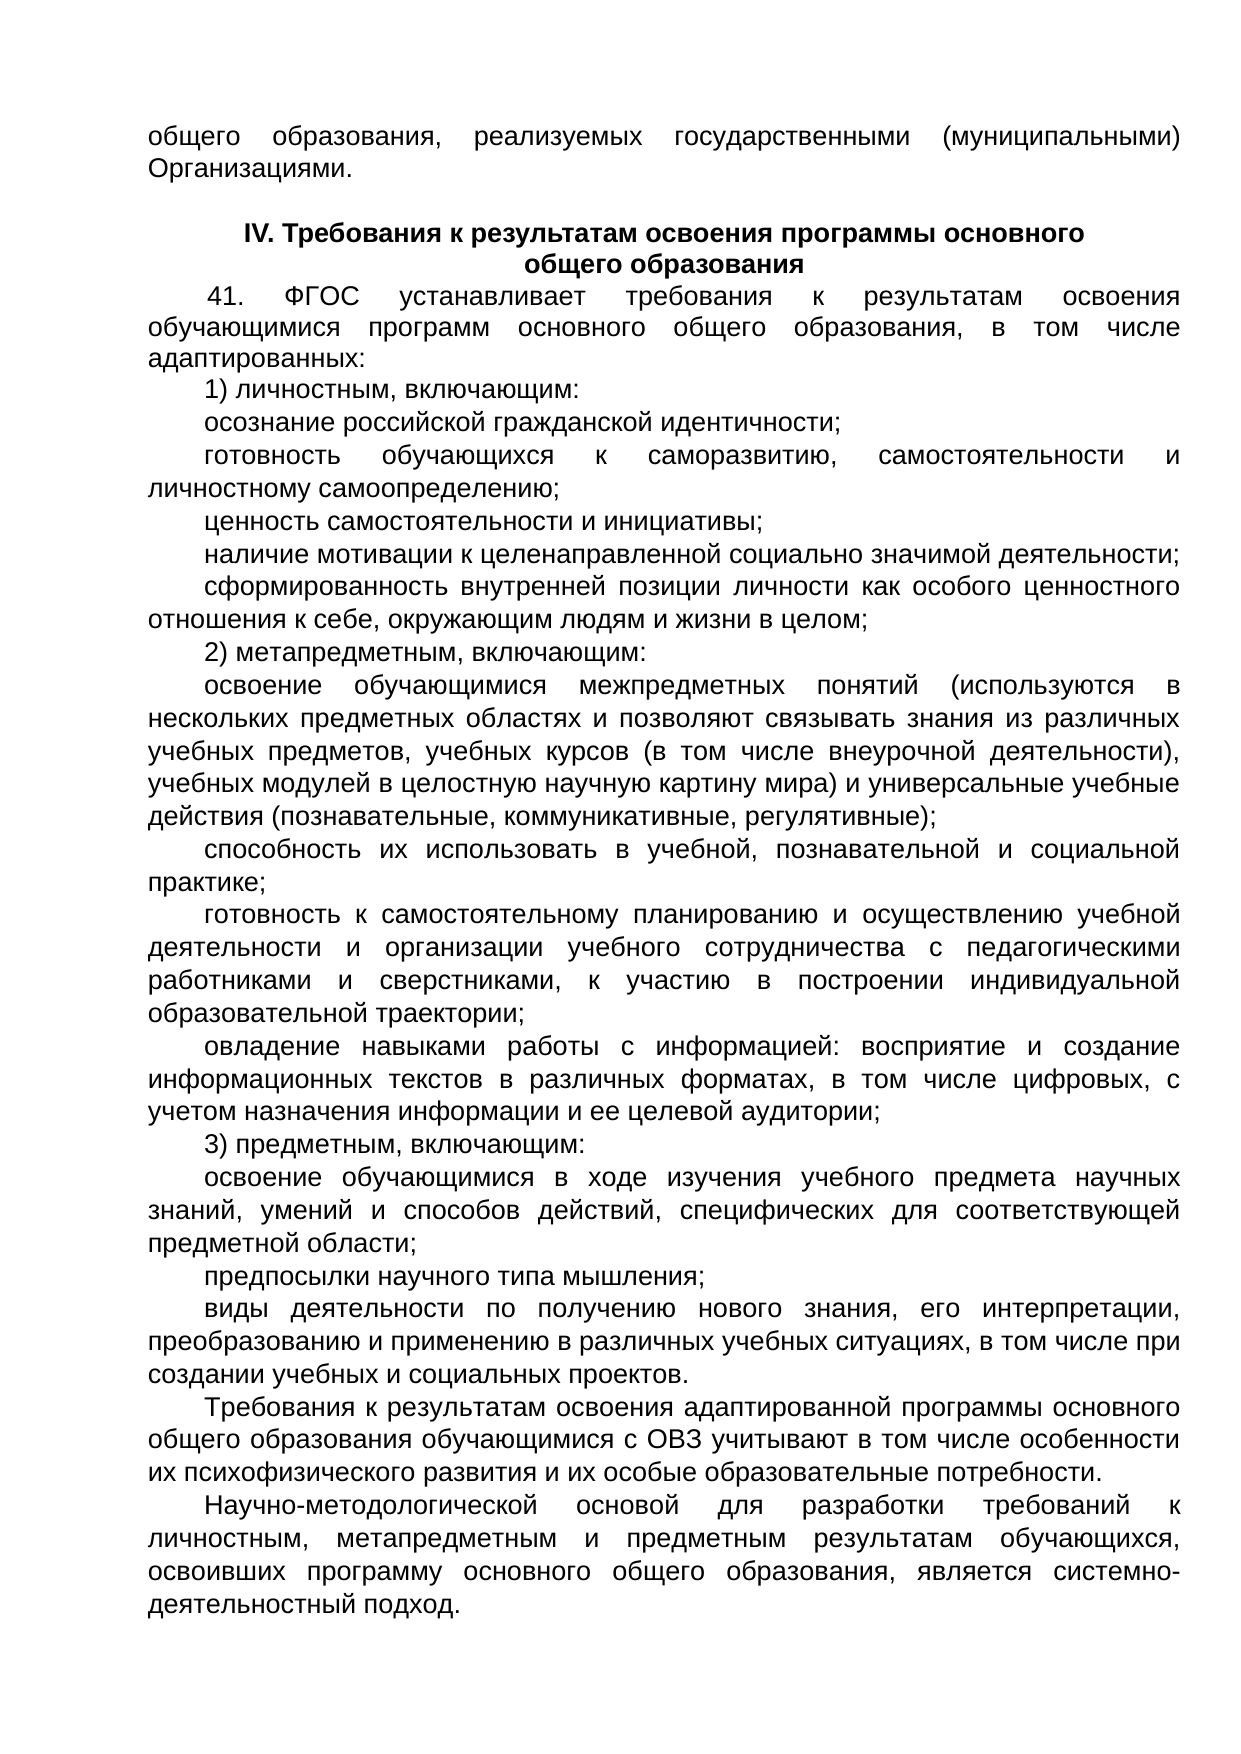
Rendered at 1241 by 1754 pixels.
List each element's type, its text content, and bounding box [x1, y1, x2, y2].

text освоение обучающимися межпредметных понятий (используются в нескольких предметных областях и позволяют связывать знания из различных учебных предметов, учебных курсов (в том числе внеурочной деятельности), учебных модулей в целостную научную картину мира) и универсальные учебные действия (познавательные, коммуникативные, регулятивные); [148, 667, 1181, 831]
text Научно-методологической основой для разработки требований к личностным, метапредметным и предметным результатам обучающихся, освоивших программу основного общего образования, является системно-деятельностный подход. [148, 1488, 1181, 1619]
text 2) метапредметным, включающим: [148, 634, 1181, 667]
text общего образования [148, 248, 1181, 280]
text Требования к результатам освоения адаптированной программы основного общего образования обучающимися с ОВЗ учитывают в том числе особенности их психофизического развития и их особые образовательные потребности. [148, 1389, 1181, 1488]
text 41. ФГОС устанавливает требования к результатам освоения обучающимися программ основного общего образования, в том числе адаптированных: [148, 280, 1181, 373]
text 1) личностным, включающим: [148, 373, 1181, 405]
text IV. Требования к результатам освоения программы основного [148, 217, 1181, 248]
text предпосылки научного типа мышления; [148, 1258, 1181, 1291]
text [148, 118, 1181, 184]
text осознание российской гражданской идентичности; [148, 405, 1181, 438]
text наличие мотивации к целенаправленной социально значимой деятельности; [148, 536, 1181, 569]
text 3) предметным, включающим: [148, 1127, 1181, 1159]
text сформированность внутренней позиции личности как особого ценностного отношения к себе, окружающим людям и жизни в целом; [148, 569, 1181, 634]
text способность их использовать в учебной, познавательной и социальной практике; [148, 831, 1181, 897]
text готовность к самостоятельному планированию и осуществлению учебной деятельности и организации учебного сотрудничества с педагогическими работниками и сверстниками, к участию в построении индивидуальной образовательной траектории; [148, 897, 1181, 1028]
text освоение обучающимися в ходе изучения учебного предмета научных знаний, умений и способов действий, специфических для соответствующей предметной области; [148, 1159, 1181, 1258]
text ценность самостоятельности и инициативы; [148, 503, 1181, 536]
text готовность обучающихся к саморазвитию, самостоятельности и личностному самоопределению; [148, 438, 1181, 503]
text овладение навыками работы с информацией: восприятие и создание информационных текстов в различных форматах, в том числе цифровых, с учетом назначения информации и ее целевой аудитории; [148, 1028, 1181, 1127]
text виды деятельности по получению нового знания, его интерпретации, преобразованию и применению в различных учебных ситуациях, в том числе при создании учебных и социальных проектов. [148, 1291, 1181, 1389]
